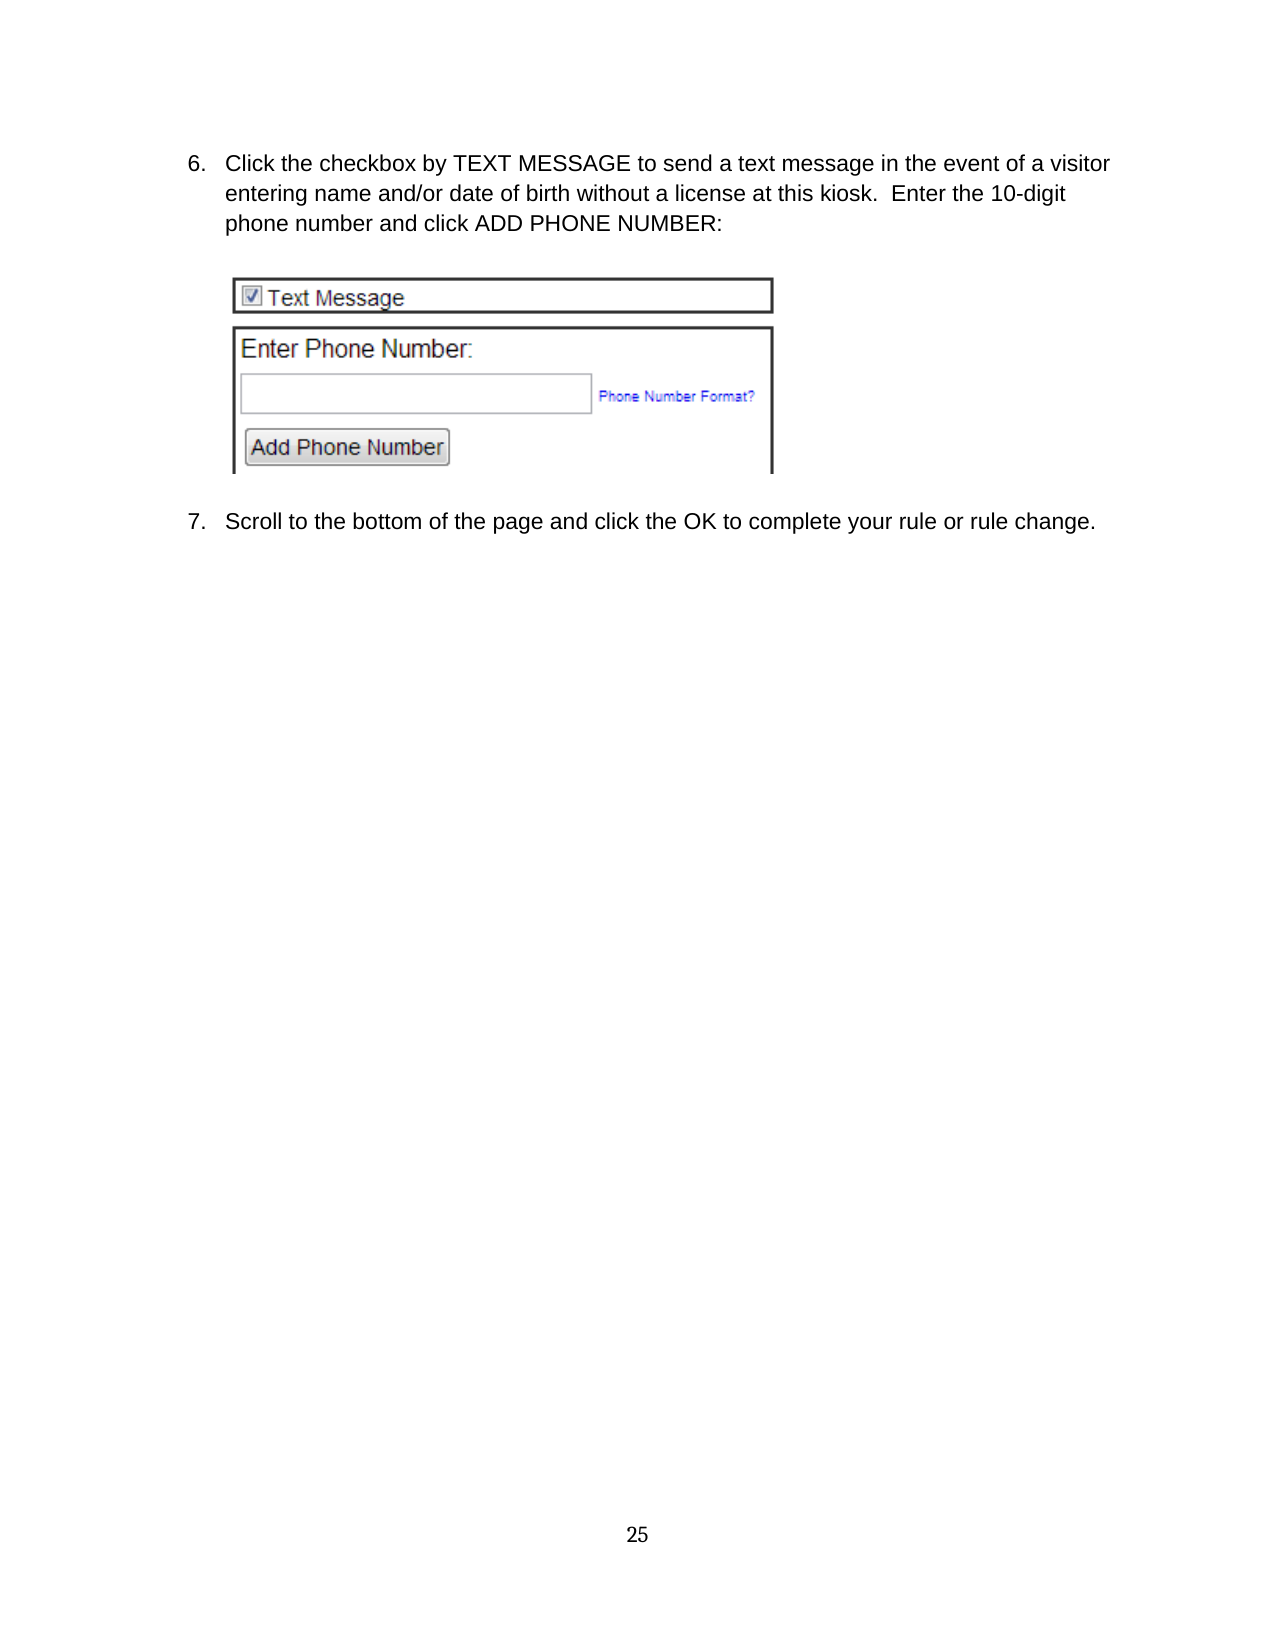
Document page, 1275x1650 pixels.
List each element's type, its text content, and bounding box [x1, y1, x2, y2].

picture [225, 270, 838, 474]
list Scroll to the bottom of the page and click the OK to complete your rule or rule change. [187, 508, 1125, 534]
